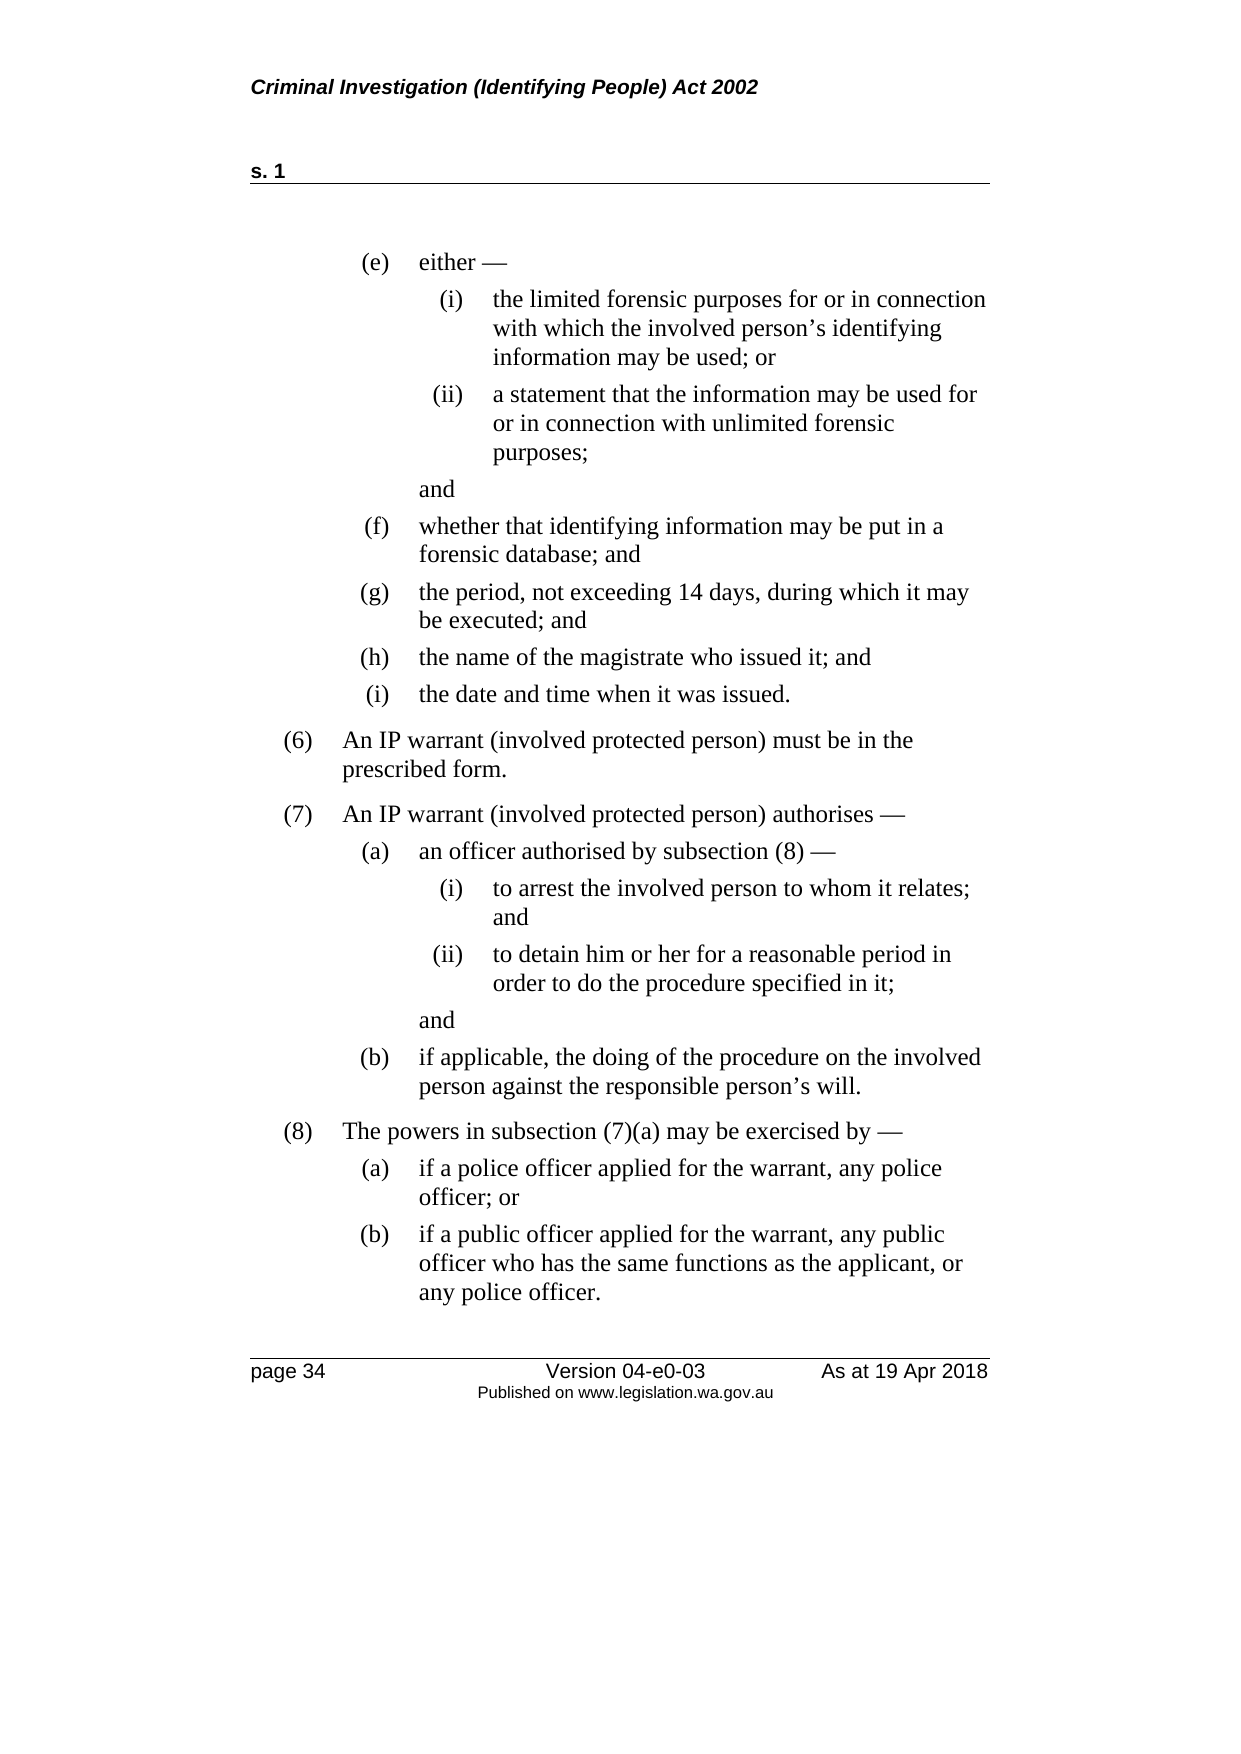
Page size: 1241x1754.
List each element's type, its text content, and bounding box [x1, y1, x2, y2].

text (i) the date and time when it was issued. [250, 679, 990, 708]
text (g) the period, not exceeding 14 days, during which it may be executed; and [250, 577, 990, 634]
text (ii) to detain him or her for a reasonable period in order to do the procedure specified in it; [250, 939, 990, 997]
text (6) An IP warrant (involved protected person) must be in the prescribed form. [250, 725, 990, 782]
text (a) if a police officer applied for the warrant, any police officer; or [250, 1153, 990, 1211]
text (e) either — [250, 247, 990, 276]
text (h) the name of the magistrate who issued it; and [250, 642, 990, 671]
text (8) The powers in subsection (7)(a) may be exercised by — [250, 1116, 990, 1145]
text (b) if applicable, the doing of the procedure on the involved person against the responsible person’s will. [250, 1042, 990, 1099]
text (7) An IP warrant (involved protected person) authorises — [250, 799, 990, 828]
text (ii) a statement that the information may be used for or in connection with unlimited forensic purposes; [250, 379, 990, 465]
text (a) an officer authorised by subsection (8) — [250, 836, 990, 865]
text (i) to arrest the involved person to whom it relates; and [250, 873, 990, 931]
text (i) the limited forensic purposes for or in connection with which the involved person’s identifying information may be used; or [250, 284, 990, 371]
text and [250, 474, 990, 502]
text and [250, 1005, 990, 1034]
text (f) whether that identifying information may be put in a forensic database; and [250, 511, 990, 568]
text (b) if a public officer applied for the warrant, any public officer who has the same functions as the applicant, or any police officer. [250, 1219, 990, 1305]
